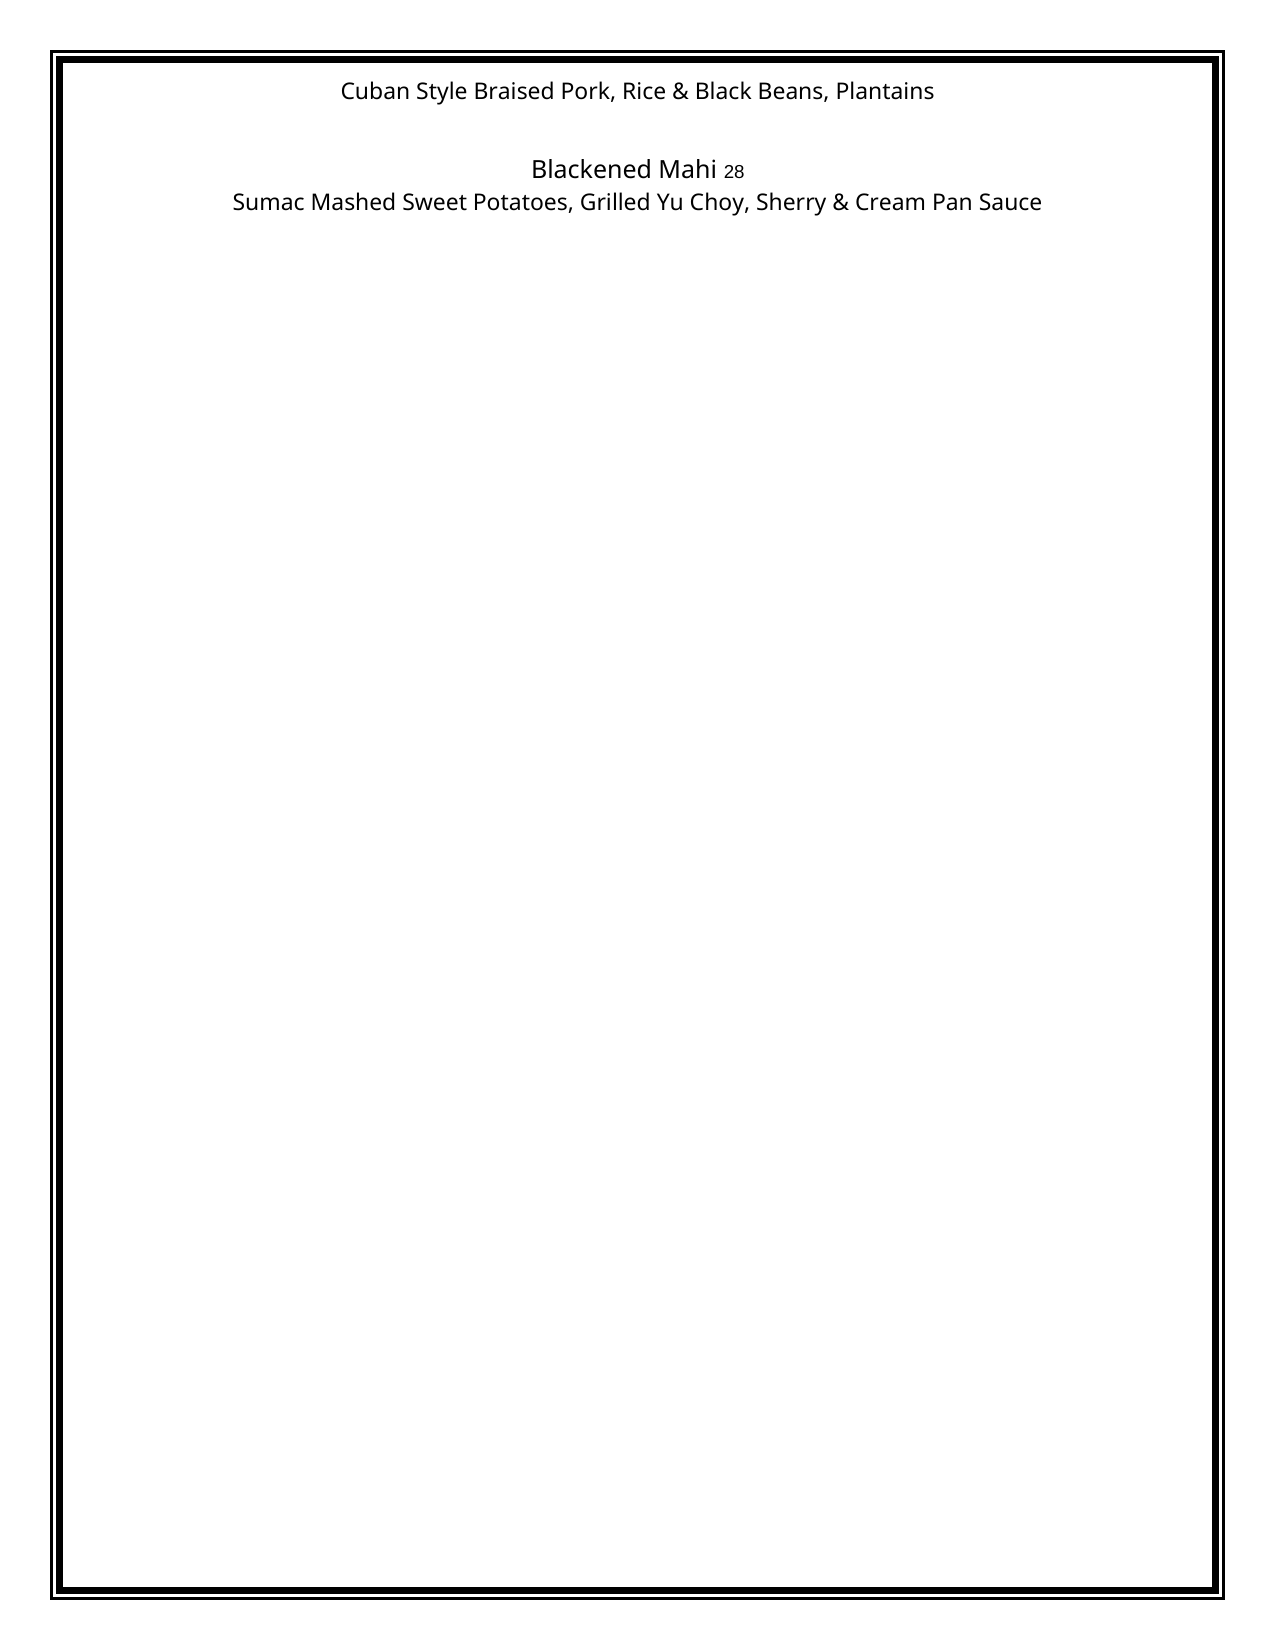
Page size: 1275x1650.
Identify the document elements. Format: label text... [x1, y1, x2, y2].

text Blackened Mahi 28 [75, 152, 1200, 186]
text Sumac Mashed Sweet Potatoes, Grilled Yu Choy, Sherry & Cream Pan Sauce [75, 186, 1200, 217]
text Cuban Style Braised Pork, Rice & Black Beans, Plantains [75, 75, 1200, 106]
